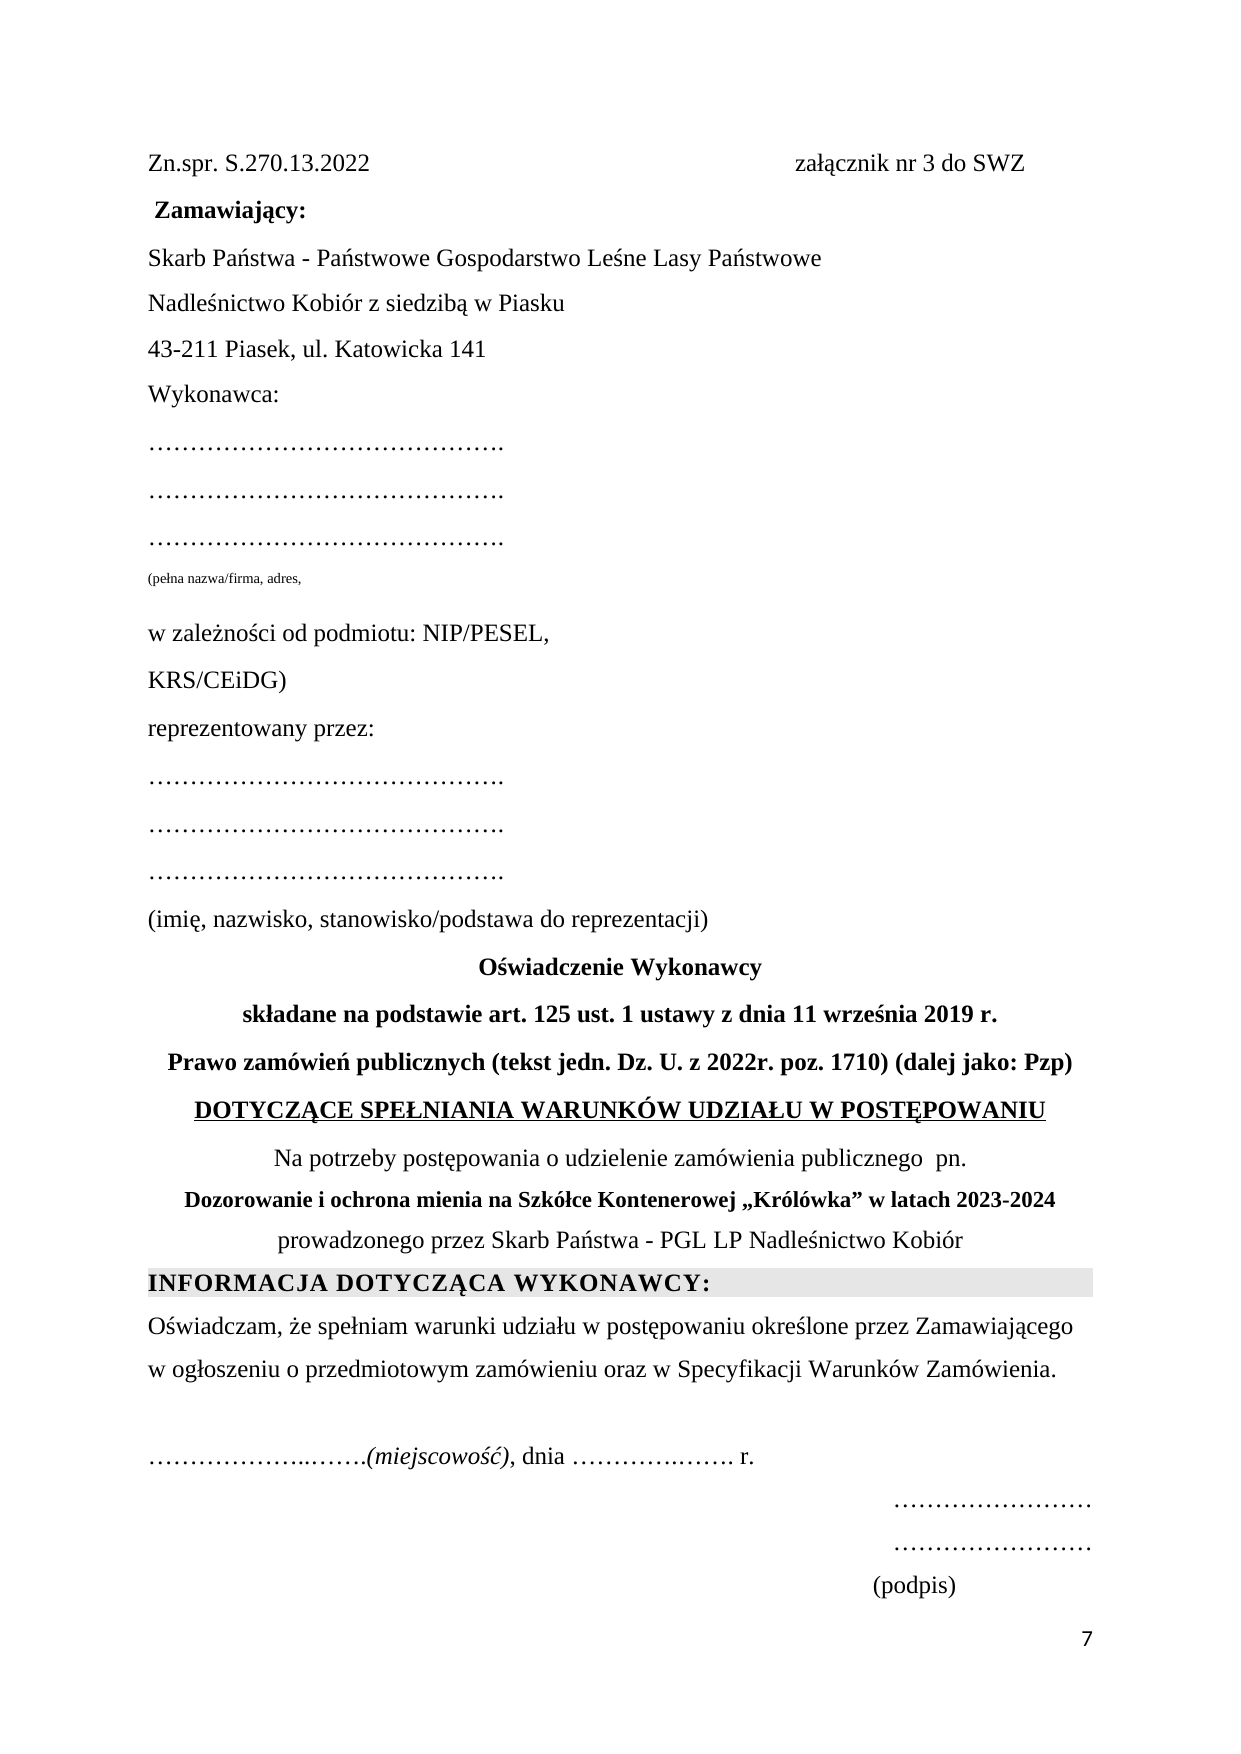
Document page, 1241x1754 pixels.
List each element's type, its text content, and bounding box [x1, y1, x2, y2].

text reprezentowany przez: [148, 713, 1093, 742]
text Zamawiający: [148, 195, 1093, 224]
text Prawo zamówień publicznych (tekst jedn. Dz. U. z 2022r. poz. 1710) (dalej jako: Pzp) [148, 1047, 1093, 1076]
text KRS/CEiDG) [148, 666, 1093, 694]
text 43-211 Piasek, ul. Katowicka 141 [148, 334, 1093, 363]
text prowadzonego przez Skarb Państwa - PGL LP Nadleśnictwo Kobiór [148, 1225, 1093, 1254]
text ……………………………………. [148, 856, 1093, 885]
text DOTYCZĄCE SPEŁNIANIA WARUNKÓW UDZIAŁU W POSTĘPOWANIU [148, 1095, 1093, 1124]
text Nadleśnictwo Kobiór z siedzibą w Piasku [148, 288, 1093, 317]
text ……………………………………. [148, 761, 1093, 790]
text w zależności od podmiotu: NIP/PESEL, [148, 618, 1093, 647]
text Oświadczam, że spełniam warunki udziału w postępowaniu określone przez Zamawiającego w ogłoszeniu o przedmiotowym zamówieniu oraz w Specyfikacji Warunków Zamówienia. [148, 1311, 1093, 1383]
text (imię, nazwisko, stanowisko/podstawa do reprezentacji) [148, 904, 1093, 933]
text Zn.spr. S.270.13.2022 załącznik nr 3 do SWZ [148, 148, 1093, 176]
text ……………………………………. [148, 427, 1093, 456]
text ……………………………………. [148, 809, 1093, 837]
text Na potrzeby postępowania o udzielenie zamówienia publicznego pn. [148, 1143, 1093, 1171]
text Dozorowanie i ochrona mienia na Szkółce Kontenerowej „Królówka” w latach 2023-2024 [148, 1186, 1093, 1212]
text ………………..…….(miejscowość), dnia ………….……. r. [148, 1441, 1093, 1469]
text ……………………………………. [148, 522, 1093, 551]
text INFORMACJA DOTYCZĄCA WYKONAWCY: [148, 1268, 1093, 1297]
text ………………………………………… [148, 1484, 1093, 1556]
text Oświadczenie Wykonawcy [148, 952, 1093, 981]
text składane na podstawie art. 125 ust. 1 ustawy z dnia 11 września 2019 r. [148, 999, 1093, 1028]
text Skarb Państwa - Państwowe Gospodarstwo Leśne Lasy Państwowe [148, 243, 1093, 272]
text (pełna nazwa/firma, adres, [148, 570, 1093, 599]
text ……………………………………. [148, 475, 1093, 503]
text (podpis) [148, 1570, 1093, 1599]
text Wykonawca: [148, 379, 1093, 408]
